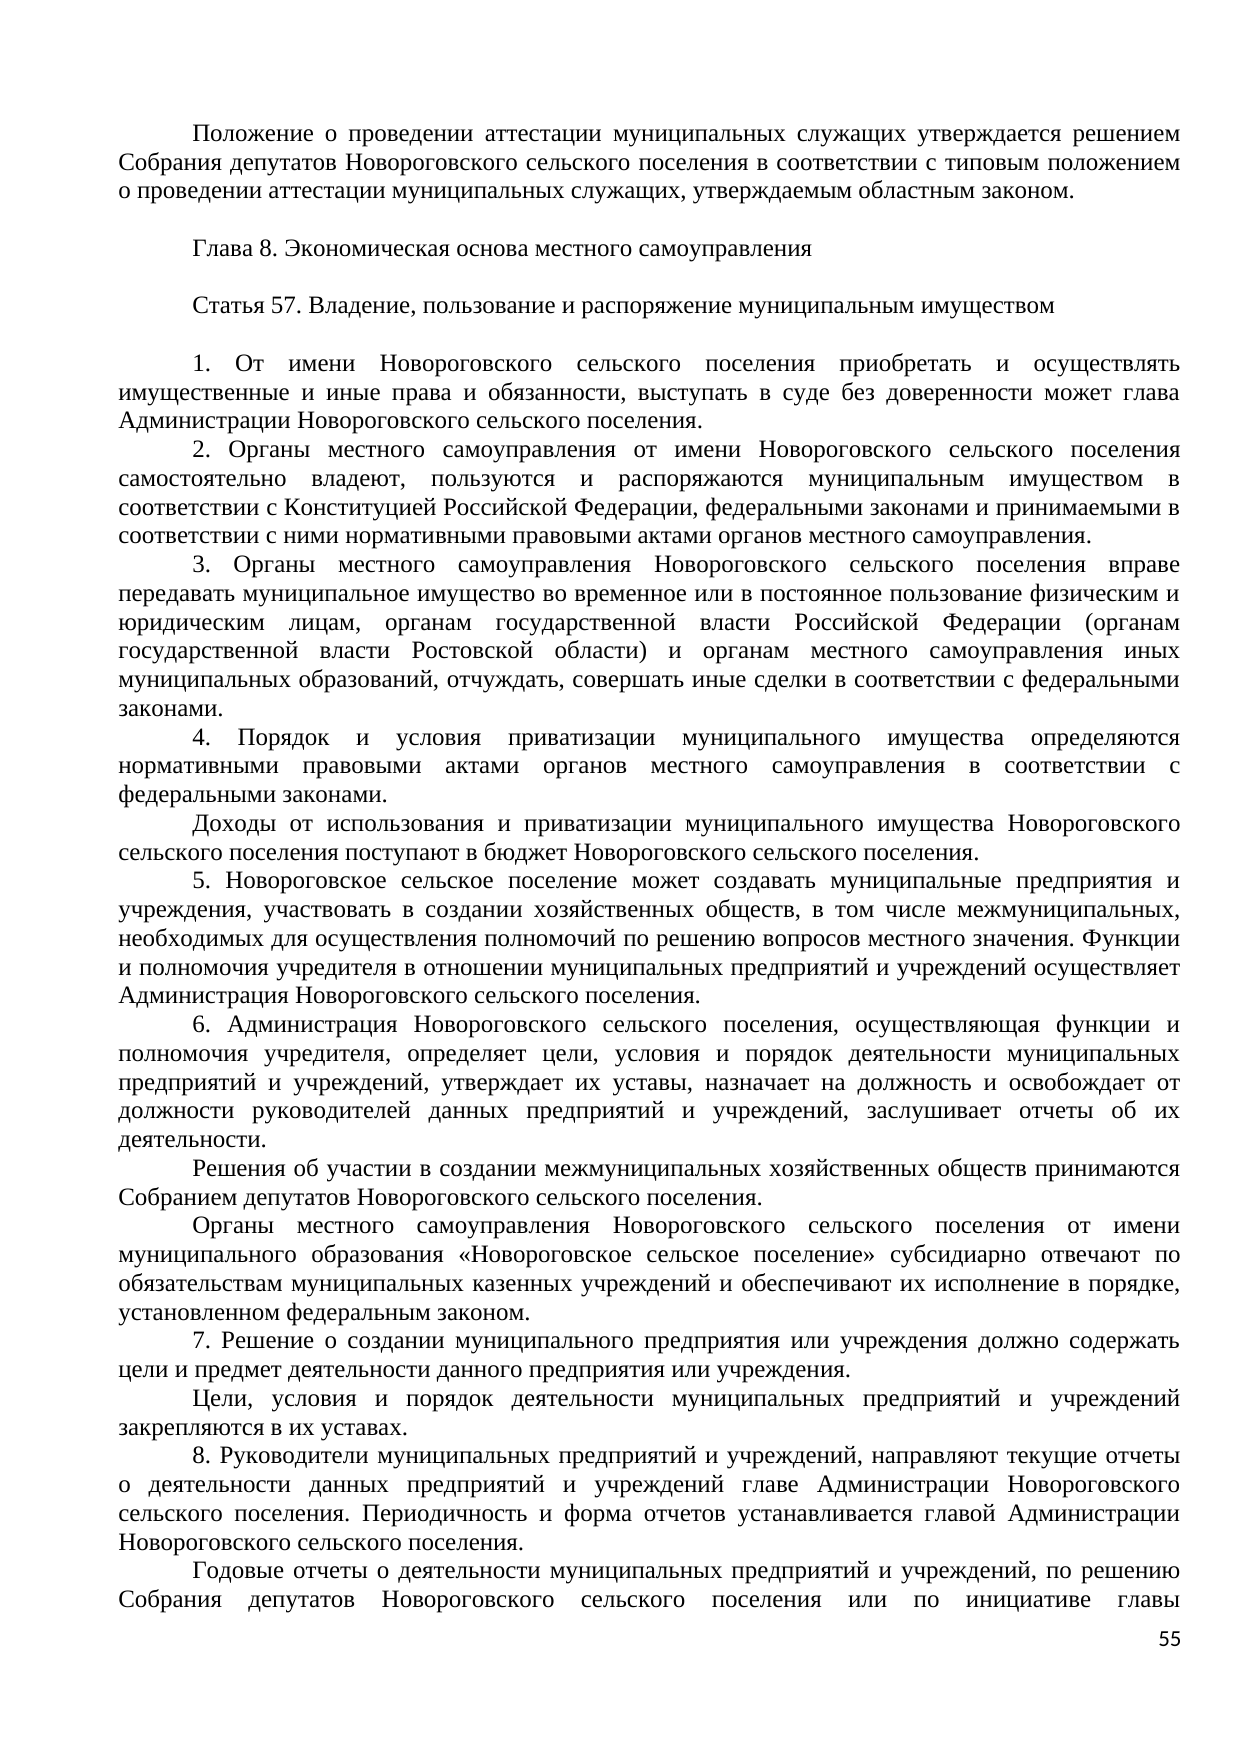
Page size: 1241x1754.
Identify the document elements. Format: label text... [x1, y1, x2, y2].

text Статья 57. Владение, пользование и распоряжение муниципальным имуществом [118, 291, 1181, 319]
text 3. Органы местного самоуправления Новороговского сельского поселения вправе передавать муниципальное имущество во временное или в постоянное пользование физическим и юридическим лицам, органам государственной власти Российской Федерации (органам государственной власти Ростовской области) и органам местного самоуправления иных муниципальных образований, отчуждать, совершать иные сделки в соответствии с федеральными законами. [118, 549, 1181, 722]
text 8. Руководители муниципальных предприятий и учреждений, направляют текущие отчеты о деятельности данных предприятий и учреждений главе Администрации Новороговского сельского поселения. Периодичность и форма отчетов устанавливается главой Администрации Новороговского сельского поселения. [118, 1441, 1181, 1556]
text 2. Органы местного самоуправления от имени Новороговского сельского поселения самостоятельно владеют, пользуются и распоряжаются муниципальным имуществом в соответствии с Конституцией Российской Федерации, федеральными законами и принимаемыми в соответствии с ними нормативными правовыми актами органов местного самоуправления. [118, 434, 1181, 549]
text Глава 8. Экономическая основа местного самоуправления [118, 233, 1181, 262]
text 7. Решение о создании муниципального предприятия или учреждения должно содержать цели и предмет деятельности данного предприятия или учреждения. [118, 1326, 1181, 1383]
text Цели, условия и порядок деятельности муниципальных предприятий и учреждений закрепляются в их уставах. [118, 1383, 1181, 1441]
text Органы местного самоуправления Новороговского сельского поселения от имени муниципального образования «Новороговское сельское поселение» субсидиарно отвечают по обязательствам муниципальных казенных учреждений и обеспечивают их исполнение в порядке, установленном федеральным законом. [118, 1211, 1181, 1326]
text Доходы от использования и приватизации муниципального имущества Новороговского сельского поселения поступают в бюджет Новороговского сельского поселения. [118, 808, 1181, 866]
text 1. От имени Новороговского сельского поселения приобретать и осуществлять имущественные и иные права и обязанности, выступать в суде без доверенности может глава Администрации Новороговского сельского поселения. [118, 348, 1181, 434]
text Решения об участии в создании межмуниципальных хозяйственных обществ принимаются Собранием депутатов Новороговского сельского поселения. [118, 1153, 1181, 1211]
text Положение о проведении аттестации муниципальных служащих утверждается решением Собрания депутатов Новороговского сельского поселения в соответствии с типовым положением о проведении аттестации муниципальных служащих, утверждаемым областным законом. [118, 118, 1181, 204]
text 5. Новороговское сельское поселение может создавать муниципальные предприятия и учреждения, участвовать в создании хозяйственных обществ, в том числе межмуниципальных, необходимых для осуществления полномочий по решению вопросов местного значения. Функции и полномочия учредителя в отношении муниципальных предприятий и учреждений осуществляет Администрация Новороговского сельского поселения. [118, 866, 1181, 1009]
text 4. Порядок и условия приватизации муниципального имущества определяются нормативными правовыми актами органов местного самоуправления в соответствии с федеральными законами. [118, 722, 1181, 808]
text 6. Администрация Новороговского сельского поселения, осуществляющая функции и полномочия учредителя, определяет цели, условия и порядок деятельности муниципальных предприятий и учреждений, утверждает их уставы, назначает на должность и освобождает от должности руководителей данных предприятий и учреждений, заслушивает отчеты об их деятельности. [118, 1009, 1181, 1153]
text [118, 1556, 1181, 1613]
